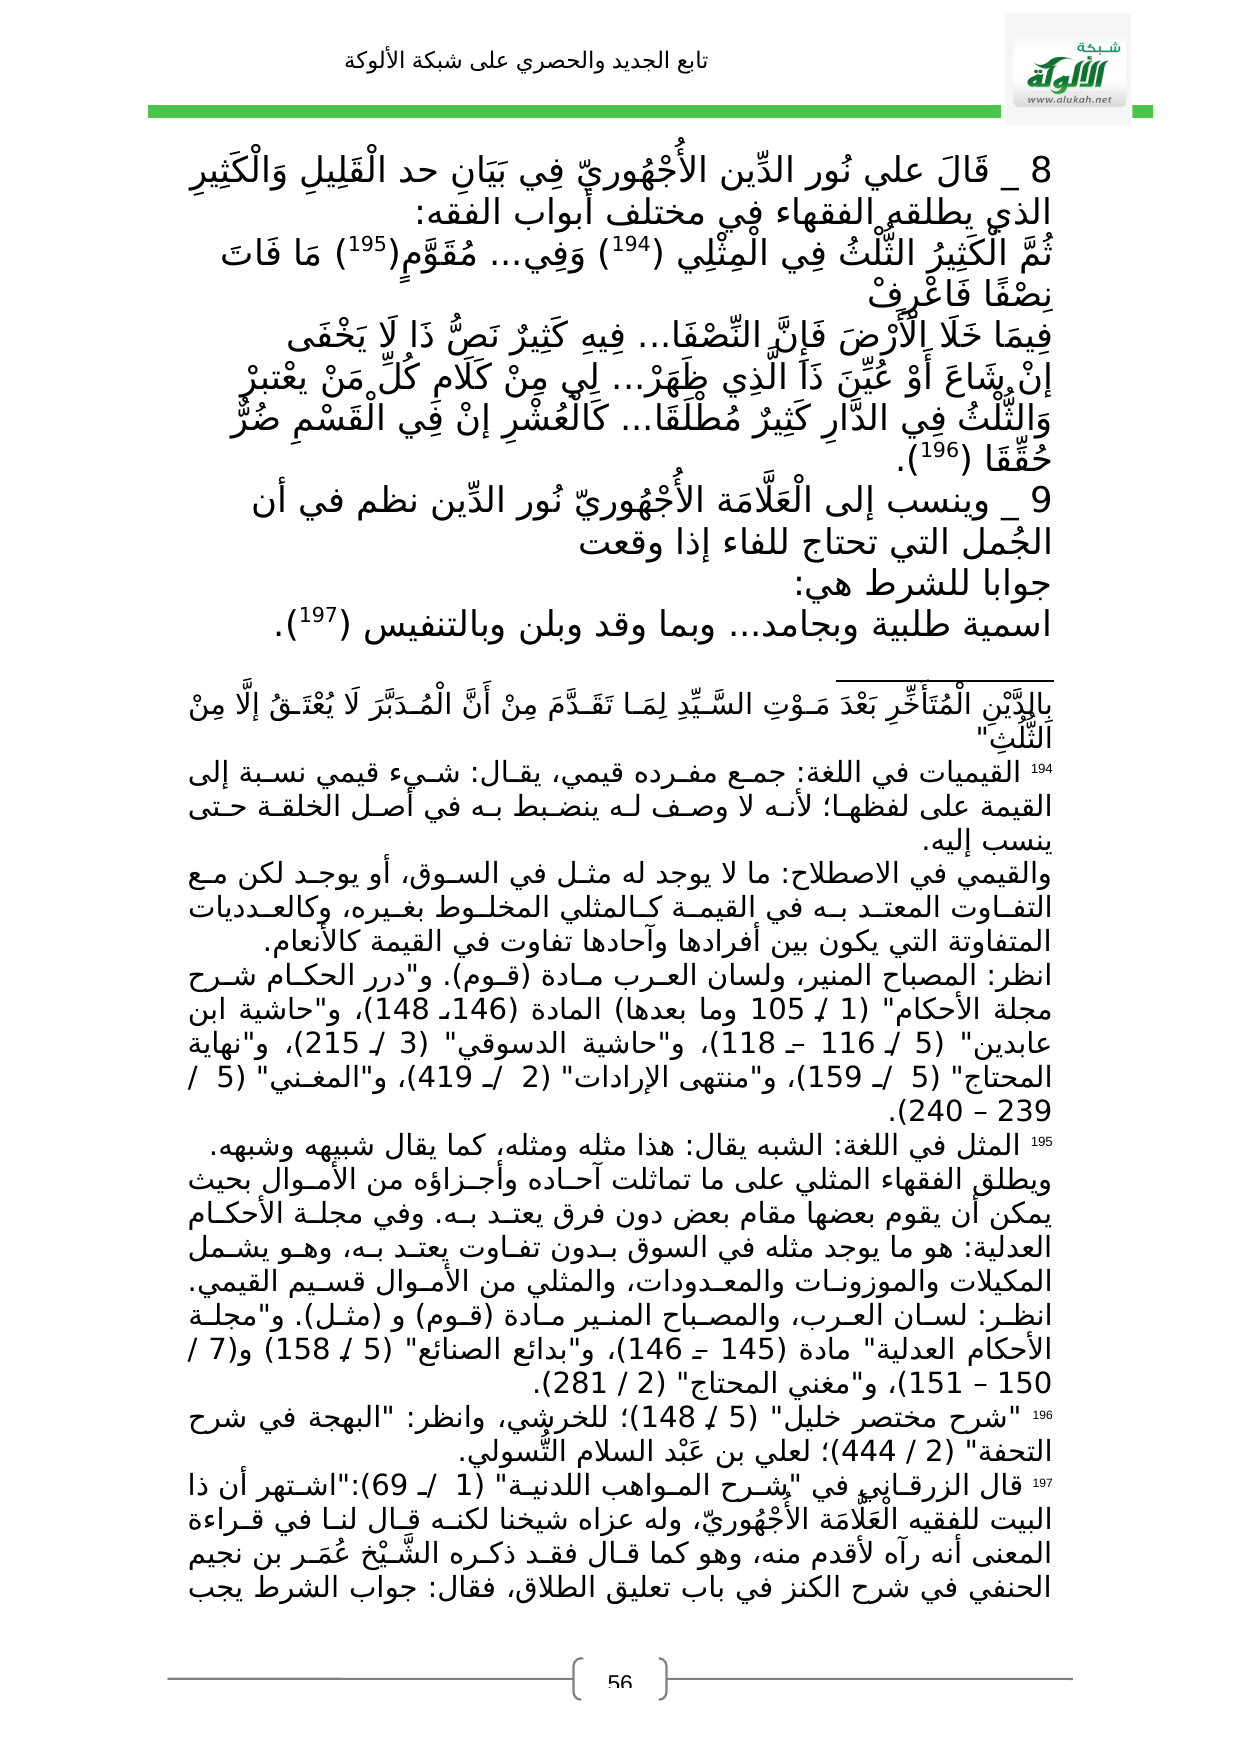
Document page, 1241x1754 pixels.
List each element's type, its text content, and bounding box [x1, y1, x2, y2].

text جوابا للشرط هي: [187, 562, 1053, 604]
text اسمية طلبية وبجامد... وبما وقد وبلن وبالتنفيس (). [187, 604, 1053, 645]
text فِيمَا خَلَا الْأَرْضَ فَإِنَّ النِّصْفَا... فِيهِ كَثِيرٌ نَصُّ ذَا لَا يَخْفَى [187, 315, 1053, 356]
text وَالثُّلْثُ فِي الدَّارِ كَثِيرٌ مُطْلَقَا... كَالْعُشْرِ إنْ فِي الْقَسْمِ ضُرٌّ حُقِّقَا (). [187, 397, 1053, 480]
text ثُمَّ الْكَثِيرُ الثُّلْثُ فِي الْمِثْلِي () وَفِي... مُقَوَّمٍ() مَا فَاتَ نِصْفًا فَاعْرِفْ [187, 232, 1053, 315]
text 8 _ قَالَ علي نُور الدِّين الأُجْهُوريّ فِي بَيَانِ حد الْقَلِيلِ وَالْكَثِيرِ الذي يطلقه الفقهاء في مختلف أبواب الفقه: [187, 150, 1053, 232]
text إنْ شَاعَ أَوْ عُيِّنَ ذَا الَّذِي ظَهَرْ... لِي مِنْ كَلَامِ كُلِّ مَنْ يعْتبرْ [187, 356, 1053, 397]
text 9 _ وينسب إلى الْعَلَّامَة الأُجْهُوريّ نُور الدِّين نظم في أن الجُمل التي تحتاج للفاء إذا وقعت [187, 480, 1053, 562]
